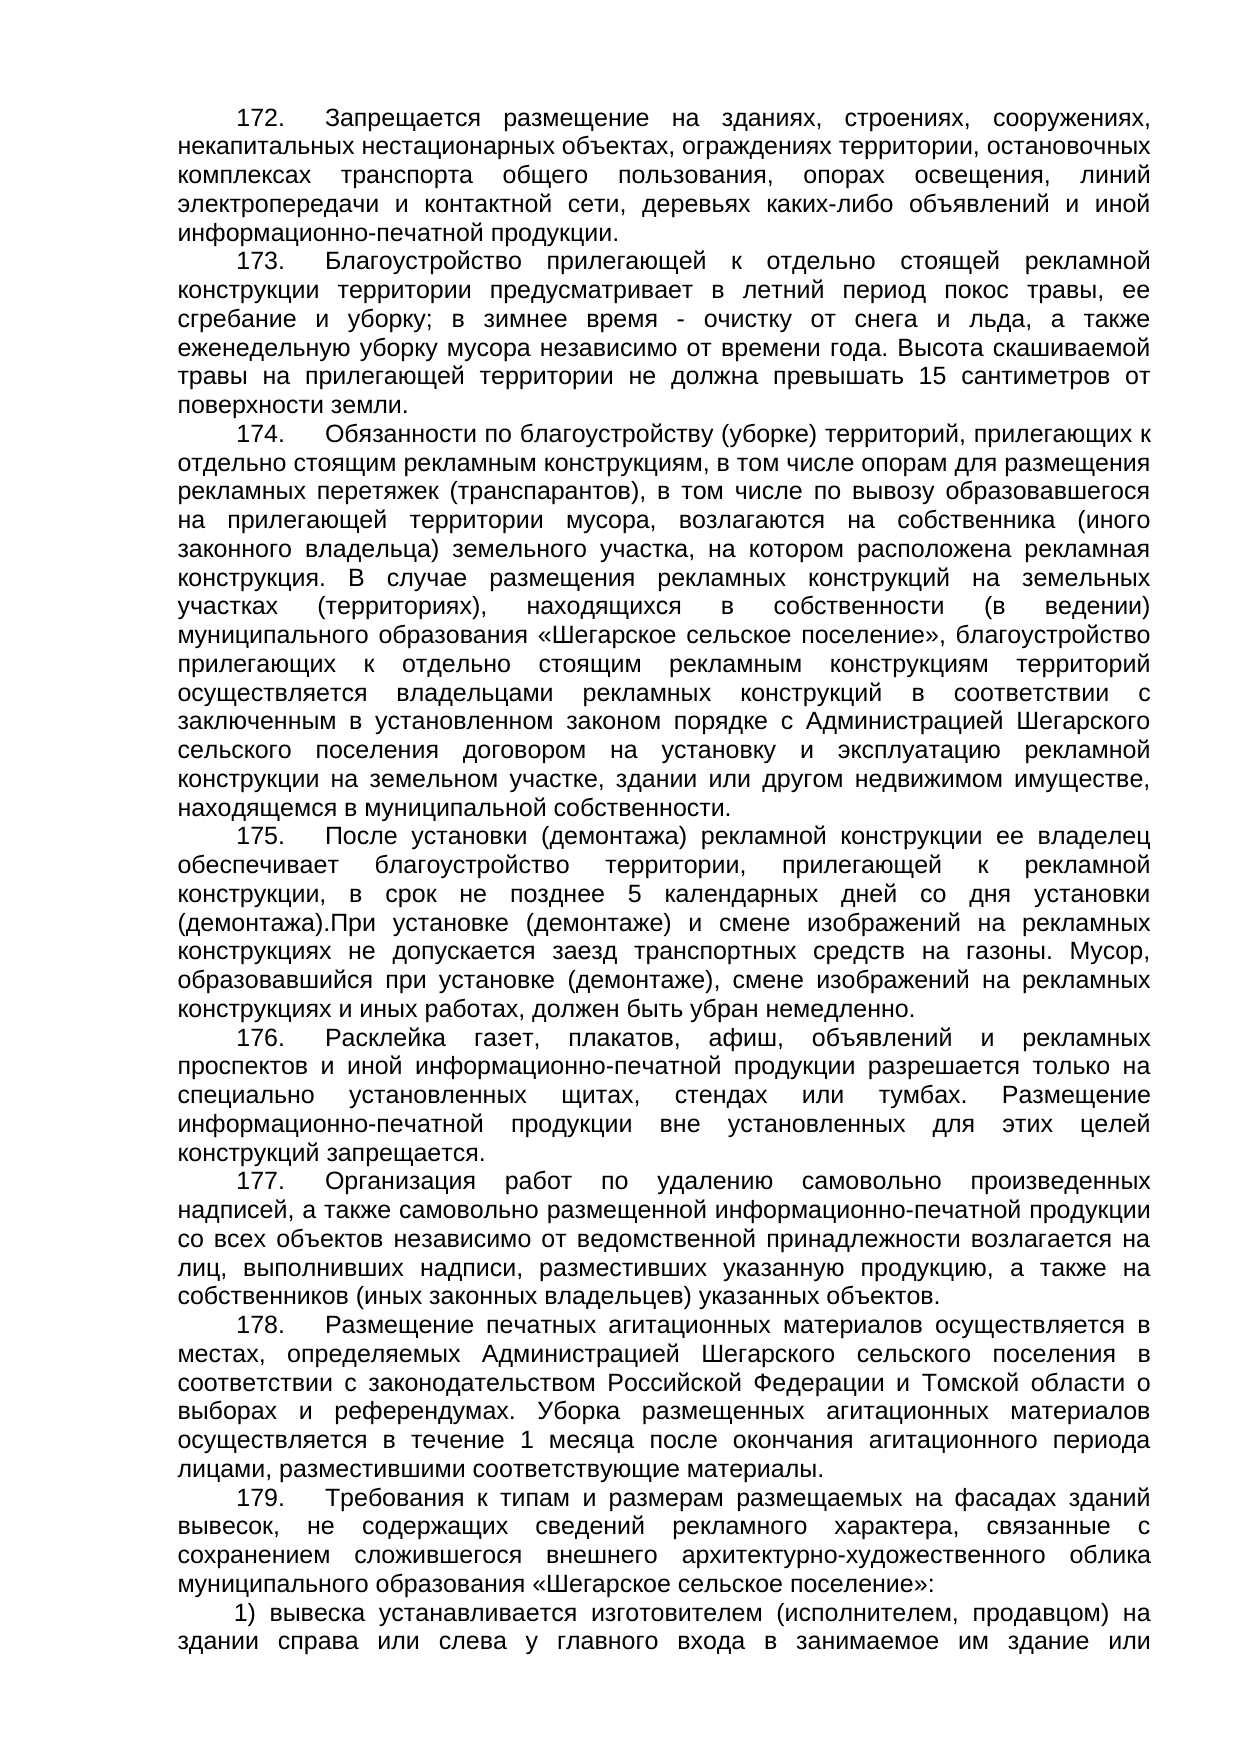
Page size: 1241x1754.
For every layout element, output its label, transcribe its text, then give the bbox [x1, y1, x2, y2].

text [177, 1598, 1152, 1655]
list Обязанности по благоустройству (уборке) территорий, прилегающих к отдельно стоящим рекламным конструкциям, в том числе опорам для размещения рекламных перетяжек (транспарантов), в том числе по вывозу образовавшегося на прилегающей территории мусора, возлагаются на собственника (иного законного владельца) земельного участка, на котором расположена рекламная конструкция. В случае размещения рекламных конструкций на земельных участках (территориях), находящихся в собственности (в ведении) муниципального образования «Шегарское сельское поселение», благоустройство прилегающих к отдельно стоящим рекламным конструкциям территорий осуществляется владельцами рекламных конструкций в соответствии с заключенным в установленном законом порядке с Администрацией Шегарского сельского поселения договором на установку и эксплуатацию рекламной конструкции на земельном участке, здании или другом недвижимом имуществе, находящемся в муниципальной собственности. [177, 419, 1152, 821]
list После установки (демонтажа) рекламной конструкции ее владелец обеспечивает благоустройство территории, прилегающей к рекламной конструкции, в срок не позднее 5 календарных дней со дня установки (демонтажа).При установке (демонтаже) и смене изображений на рекламных конструкциях не допускается заезд транспортных средств на газоны. Мусор, образовавшийся при установке (демонтаже), смене изображений на рекламных конструкциях и иных работах, должен быть убран немедленно. [177, 821, 1152, 1023]
list Размещение печатных агитационных материалов осуществляется в местах, определяемых Администрацией Шегарского сельского поселения в соответствии с законодательством Российской Федерации и Томской области о выборах и референдумах. Уборка размещенных агитационных материалов осуществляется в течение 1 месяца после окончания агитационного периода лицами, разместившими соответствующие материалы. [177, 1310, 1152, 1483]
list Благоустройство прилегающей к отдельно стоящей рекламной конструкции территории предусматривает в летний период покос травы, ее сгребание и уборку; в зимнее время - очистку от снега и льда, а также еженедельную уборку мусора независимо от времени года. Высота скашиваемой травы на прилегающей территории не должна превышать 15 сантиметров от поверхности земли. [177, 246, 1152, 419]
list Требования к типам и размерам размещаемых на фасадах зданий вывесок, не содержащих сведений рекламного характера, связанные с сохранением сложившегося внешнего архитектурно-художественного облика муниципального образования «Шегарское сельское поселение»: [177, 1483, 1152, 1598]
list Запрещается размещение на зданиях, строениях, сооружениях, некапитальных нестационарных объектах, ограждениях территории, остановочных комплексах транспорта общего пользования, опорах освещения, линий электропередачи и контактной сети, деревьях каких-либо объявлений и иной информационно-печатной продукции. [177, 103, 1152, 246]
list Организация работ по удалению самовольно произведенных надписей, а также самовольно размещенной информационно-печатной продукции со всех объектов независимо от ведомственной принадлежности возлагается на лиц, выполнивших надписи, разместивших указанную продукцию, а также на собственников (иных законных владельцев) указанных объектов. [177, 1166, 1152, 1310]
list Расклейка газет, плакатов, афиш, объявлений и рекламных проспектов и иной информационно-печатной продукции разрешается только на специально установленных щитах, стендах или тумбах. Размещение информационно-печатной продукции вне установленных для этих целей конструкций запрещается. [177, 1023, 1152, 1166]
